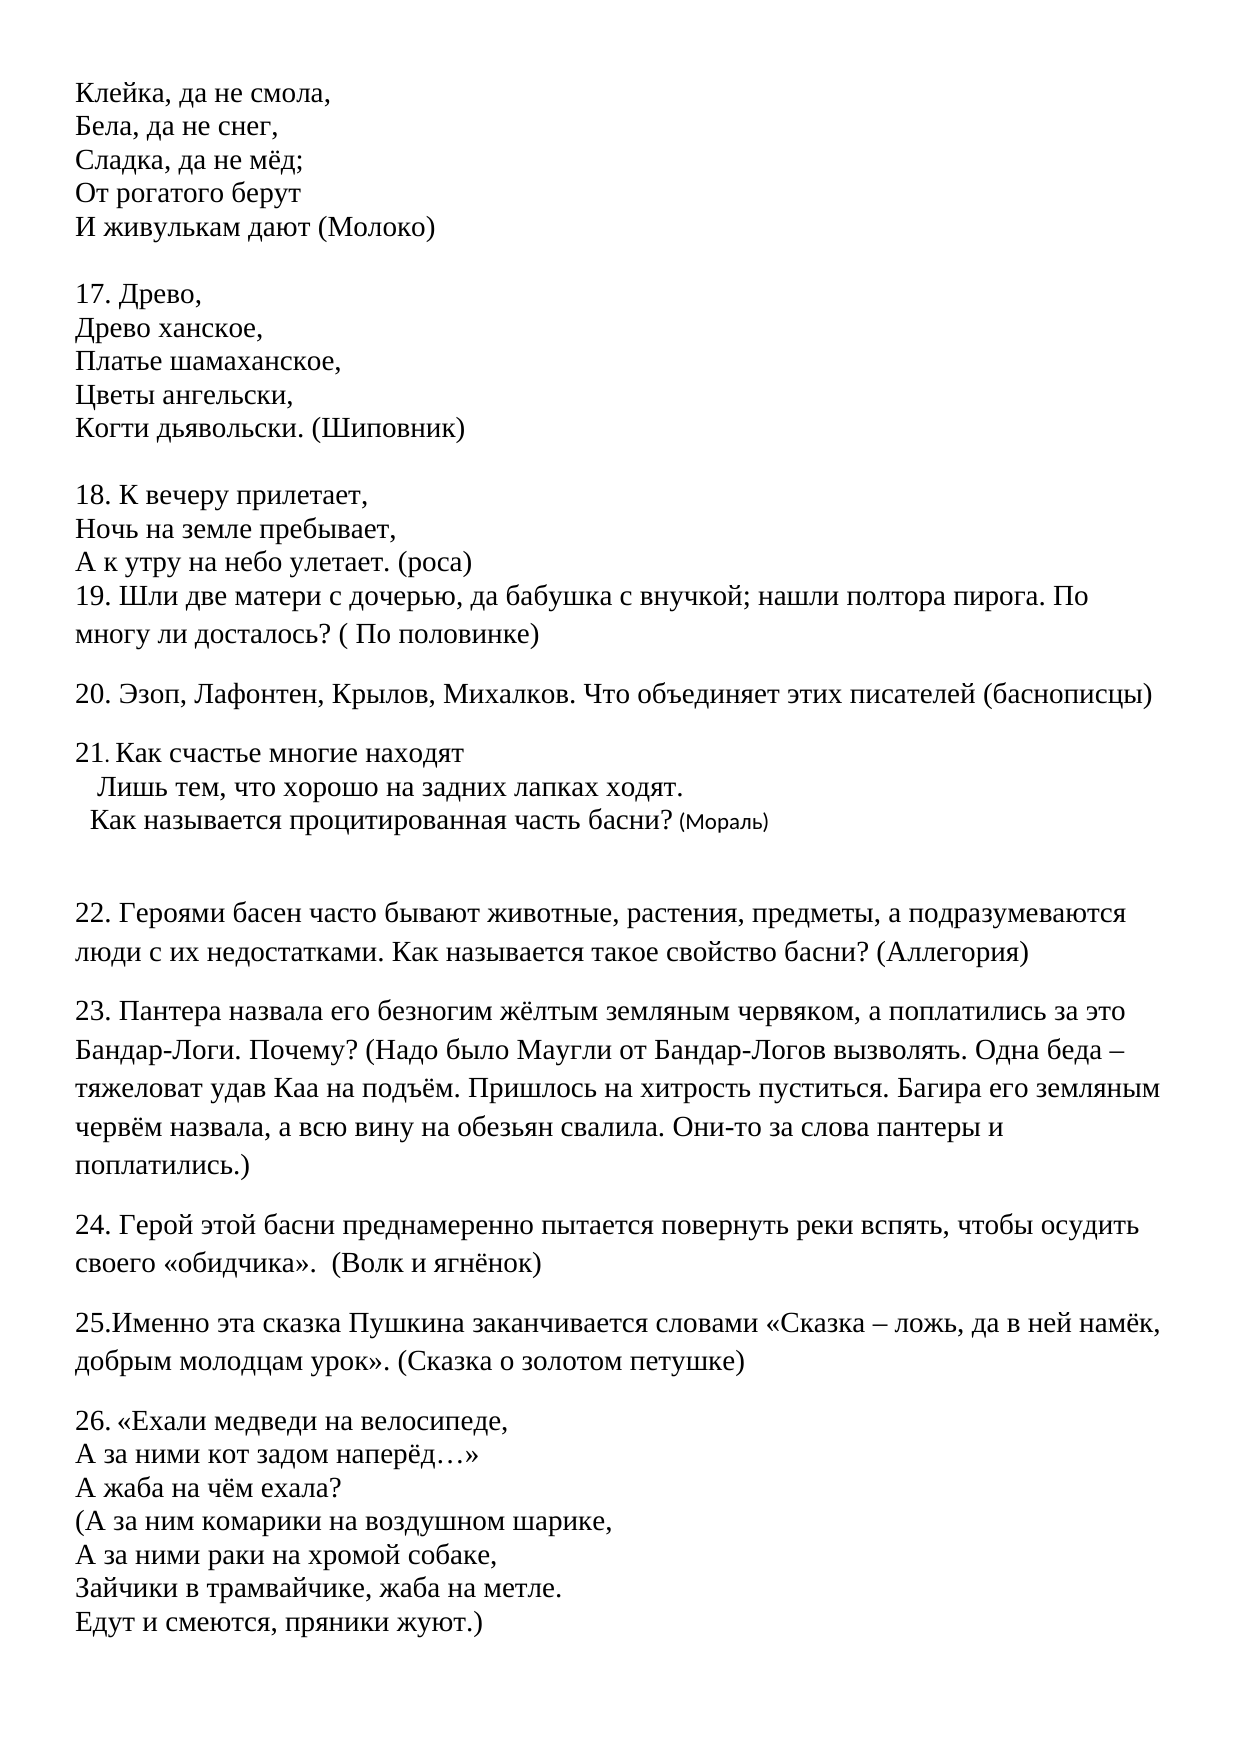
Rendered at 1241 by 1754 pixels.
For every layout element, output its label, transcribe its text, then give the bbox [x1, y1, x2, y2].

text Древо ханское, [75, 310, 1165, 343]
text А жаба на чём ехала? [75, 1470, 1165, 1503]
text Лишь тем, что хорошо на задних лапках ходят. [75, 769, 1165, 802]
text 24. Герой этой басни преднамеренно пытается повернуть реки вспять, чтобы осудить своего «обидчика». (Волк и ягнёнок) [75, 1207, 1165, 1279]
text Когти дьявольски. (Шиповник) [75, 410, 1165, 444]
text 25.Именно эта сказка Пушкина заканчивается словами «Сказка – ложь, да в ней намёк, добрым молодцам урок». (Сказка о золотом петушке) [75, 1305, 1165, 1377]
text (А за ним комарики на воздушном шарике, А за ними раки на хромой собаке, Зайчики в трамвайчике, жаба на метле. Едут и смеются, пряники жуют.) [75, 1503, 1165, 1637]
text Как называется процитированная часть басни? (Мораль) [75, 802, 1165, 836]
text Сладка, да не мёд; [75, 142, 1165, 176]
text 26. «Ехали медведи на велосипеде, [75, 1403, 1165, 1436]
text А к утру на небо улетает. (роса) [75, 544, 1165, 578]
text 18. К вечеру прилетает, [75, 477, 1165, 511]
text И живулькам дают (Молоко) [75, 209, 1165, 243]
text От рогатого берут [75, 176, 1165, 209]
text Цветы ангельски, [75, 377, 1165, 410]
text 20. Эзоп, Лафонтен, Крылов, Михалков. Что объединяет этих писателей (баснописцы) [75, 676, 1165, 709]
text Платье шамаханское, [75, 343, 1165, 377]
text Ночь на земле пребывает, [75, 511, 1165, 544]
text 22. Героями басен часто бывают животные, растения, предметы, а подразумеваются люди с их недостатками. Как называется такое свойство басни? (Аллегория) [75, 895, 1165, 967]
text Клейка, да не смола, [75, 75, 1165, 108]
text 19. Шли две матери с дочерью, да бабушка с внучкой; нашли полтора пирога. По многу ли досталось? ( По половинке) [75, 578, 1165, 650]
text 17. Древо, [75, 276, 1165, 310]
text 23. Пантера назвала его безногим жёлтым земляным червяком, а поплатились за это Бандар-Логи. Почему? (Надо было Маугли от Бандар-Логов вызволять. Одна беда – тяжеловат удав Каа на подъём. Пришлось на хитрость пуститься. Багира его земляным червём назвала, а всю вину на обезьян свалила. Они-то за слова пантеры и поплатились.) [75, 993, 1165, 1181]
text 21. Как счастье многие находят [75, 735, 1165, 769]
text А за ними кот задом наперёд…» [75, 1436, 1165, 1470]
text Бела, да не снег, [75, 108, 1165, 142]
